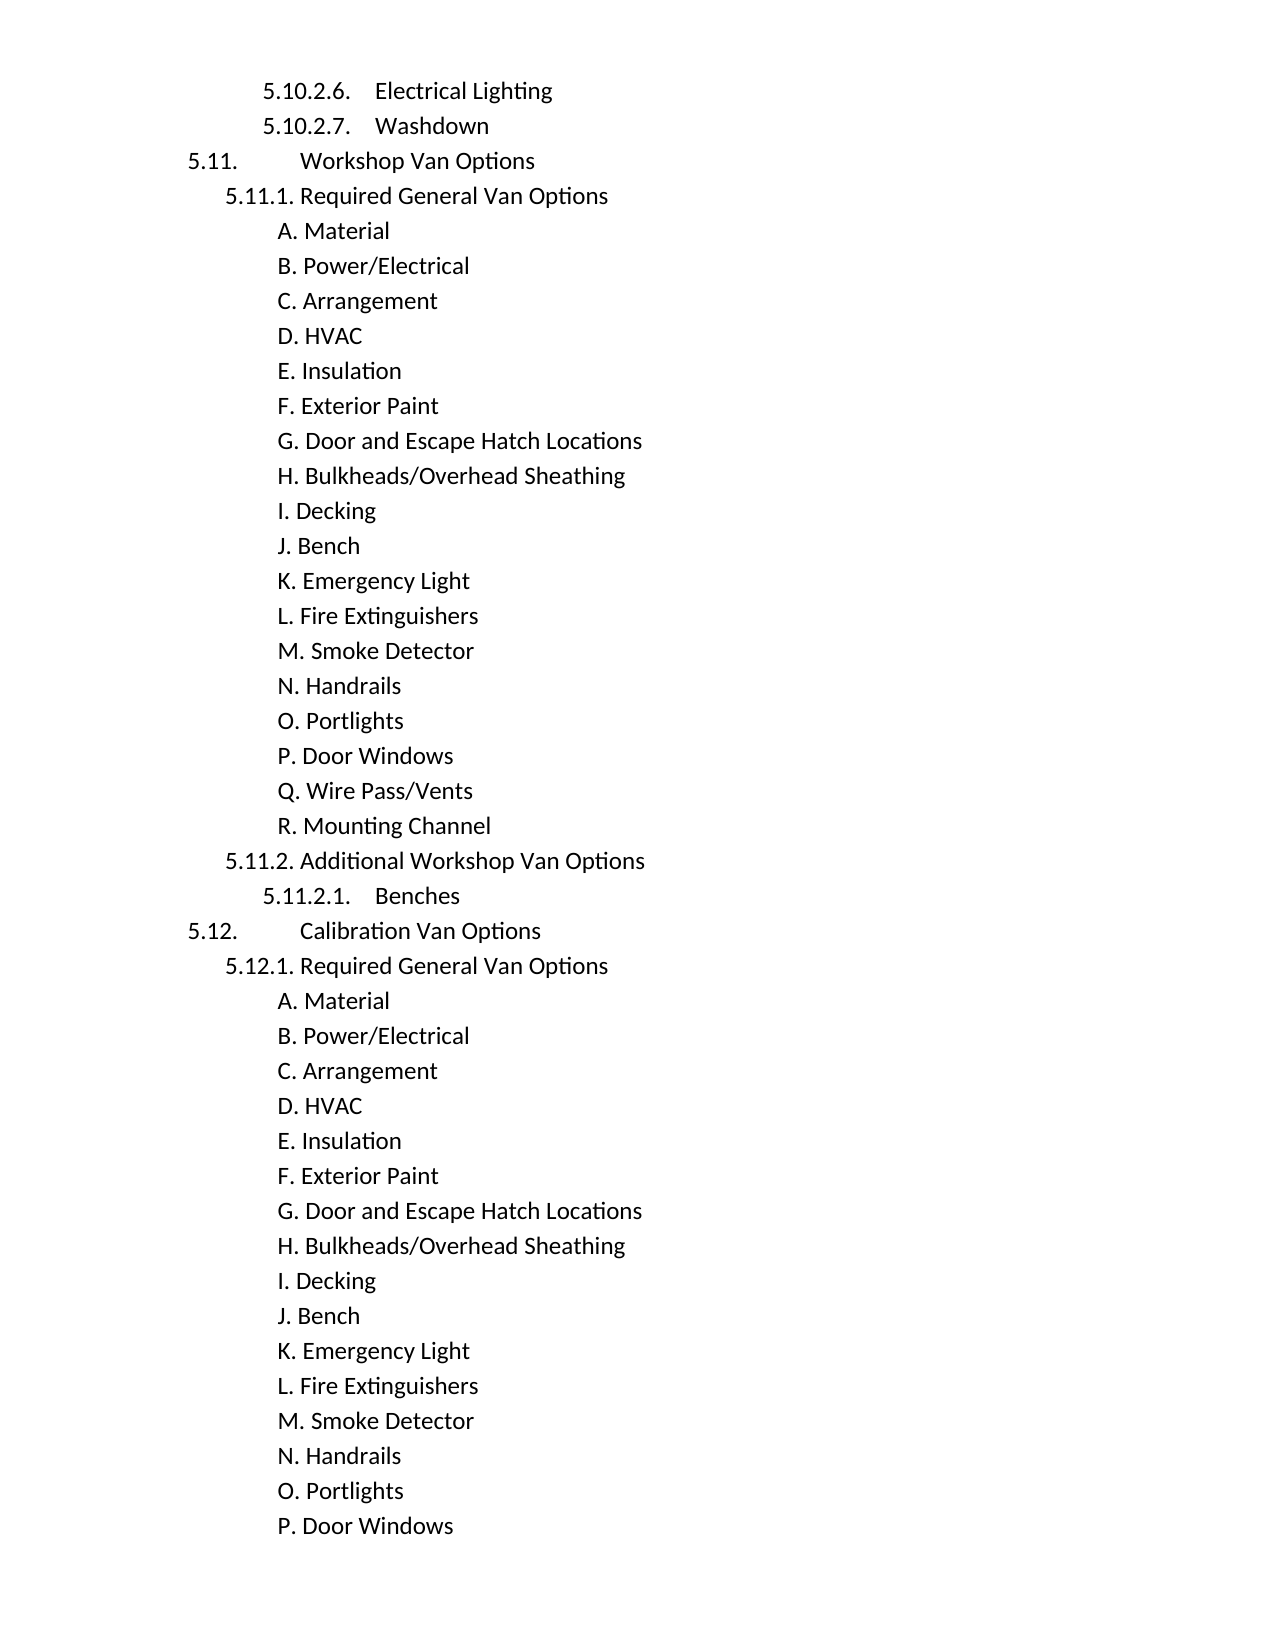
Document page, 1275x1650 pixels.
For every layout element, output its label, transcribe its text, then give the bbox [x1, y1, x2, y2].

list Electrical Lighting [262, 75, 1125, 106]
list Calibration Van Options [187, 915, 1125, 946]
list Benches [262, 880, 1125, 911]
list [225, 950, 1125, 1541]
list Washdown [262, 110, 1125, 141]
list Workshop Van Options [187, 145, 1125, 176]
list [225, 180, 1125, 841]
list Additional Workshop Van Options [225, 845, 1125, 876]
